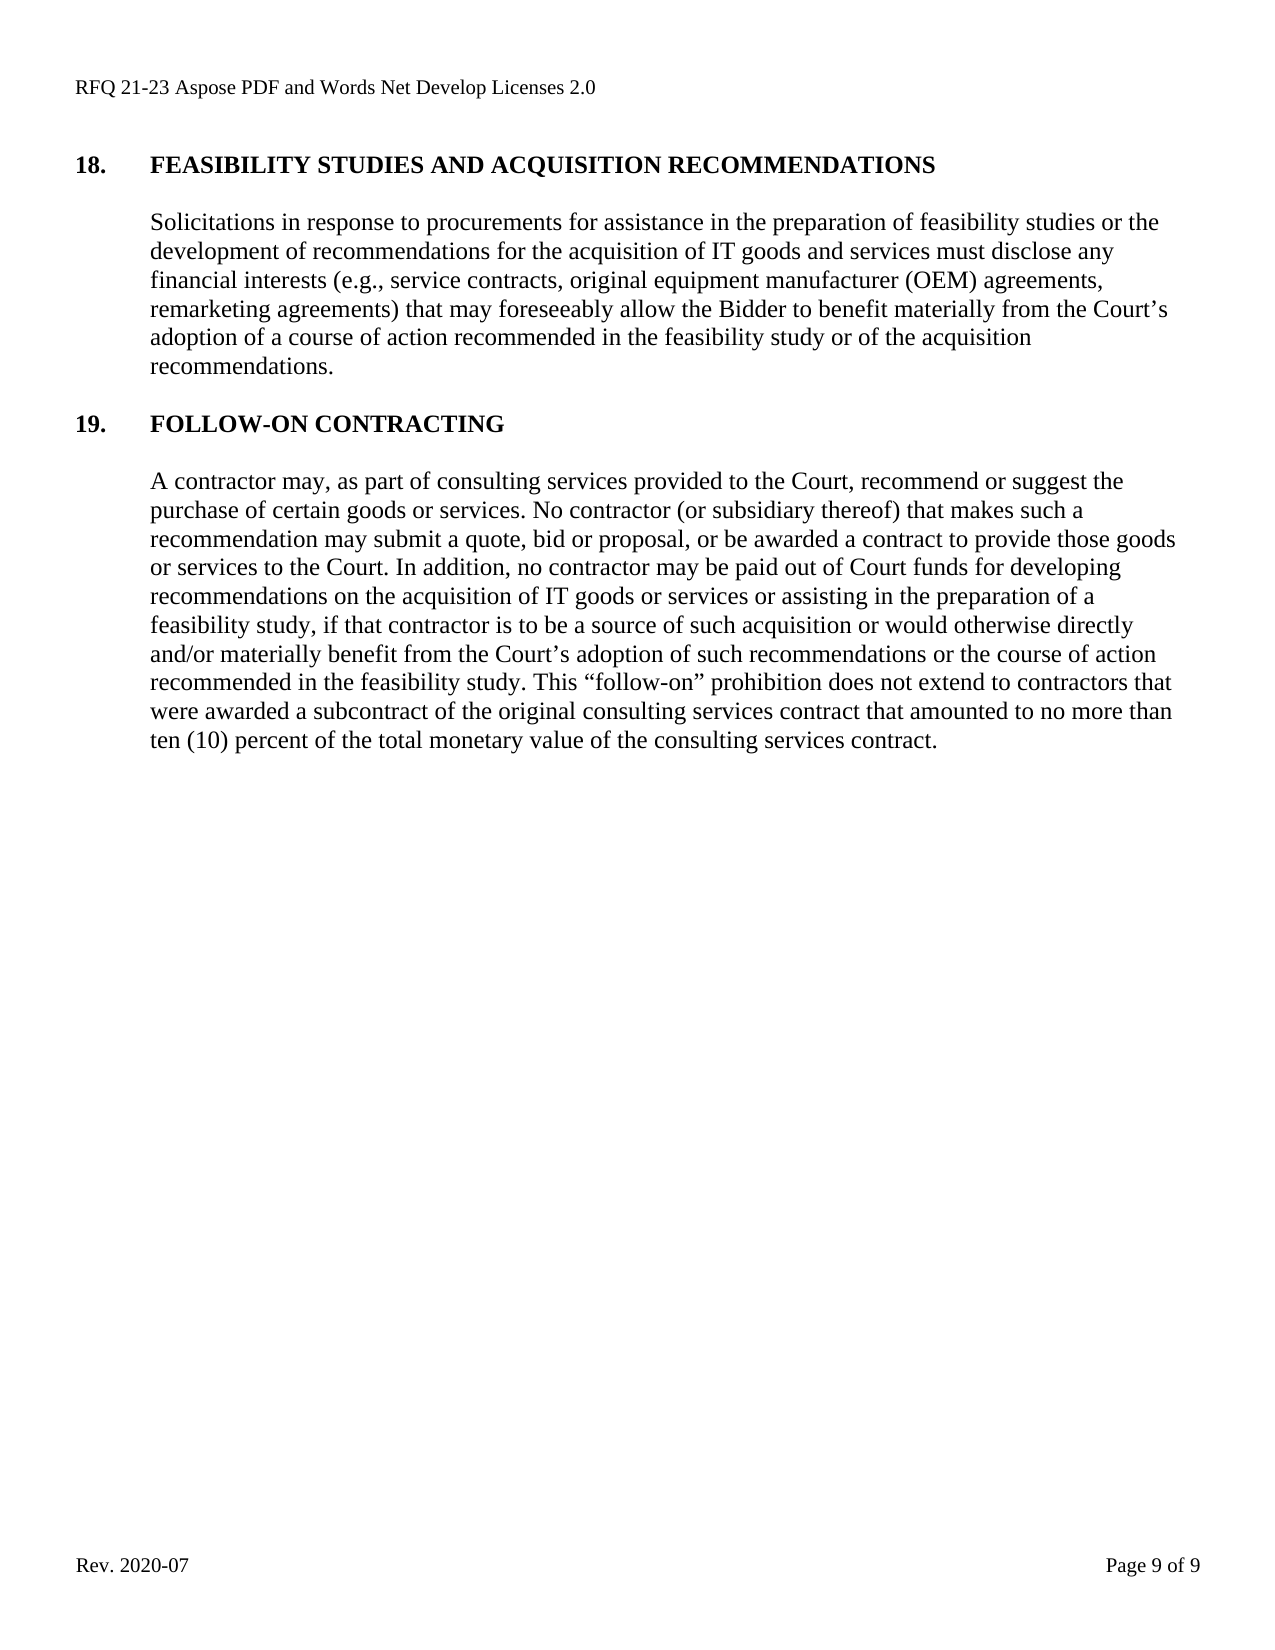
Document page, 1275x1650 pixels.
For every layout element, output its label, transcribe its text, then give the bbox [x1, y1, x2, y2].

list Solicitations in response to procurements for assistance in the preparation of feasibility studies or the development of recommendations for the acquisition of IT goods and services must disclose any financial interests (e.g., service contracts, original equipment manufacturer (OEM) agreements, remarketing agreements) that may foreseeably allow the Bidder to benefit materially from the Court’s adoption of a course of action recommended in the feasibility study or of the acquisition recommendations. [150, 207, 1200, 380]
text FOLLOW-ON CONTRACTING [75, 409, 1200, 437]
list A contractor may, as part of consulting services provided to the Court, recommend or suggest the purchase of certain goods or services. No contractor (or subsidiary thereof) that makes such a recommendation may submit a quote, bid or proposal, or be awarded a contract to provide those goods or services to the Court. In addition, no contractor may be paid out of Court funds for developing recommendations on the acquisition of IT goods or services or assisting in the preparation of a feasibility study, if that contractor is to be a source of such acquisition or would otherwise directly and/or materially benefit from the Court’s adoption of such recommendations or the course of action recommended in the feasibility study. This “follow-on” prohibition does not extend to contractors that were awarded a subcontract of the original consulting services contract that amounted to no more than ten (10) percent of the total monetary value of the consulting services contract. [150, 466, 1200, 754]
text FEASIBILITY STUDIES AND ACQUISITION RECOMMENDATIONS [75, 150, 1200, 179]
